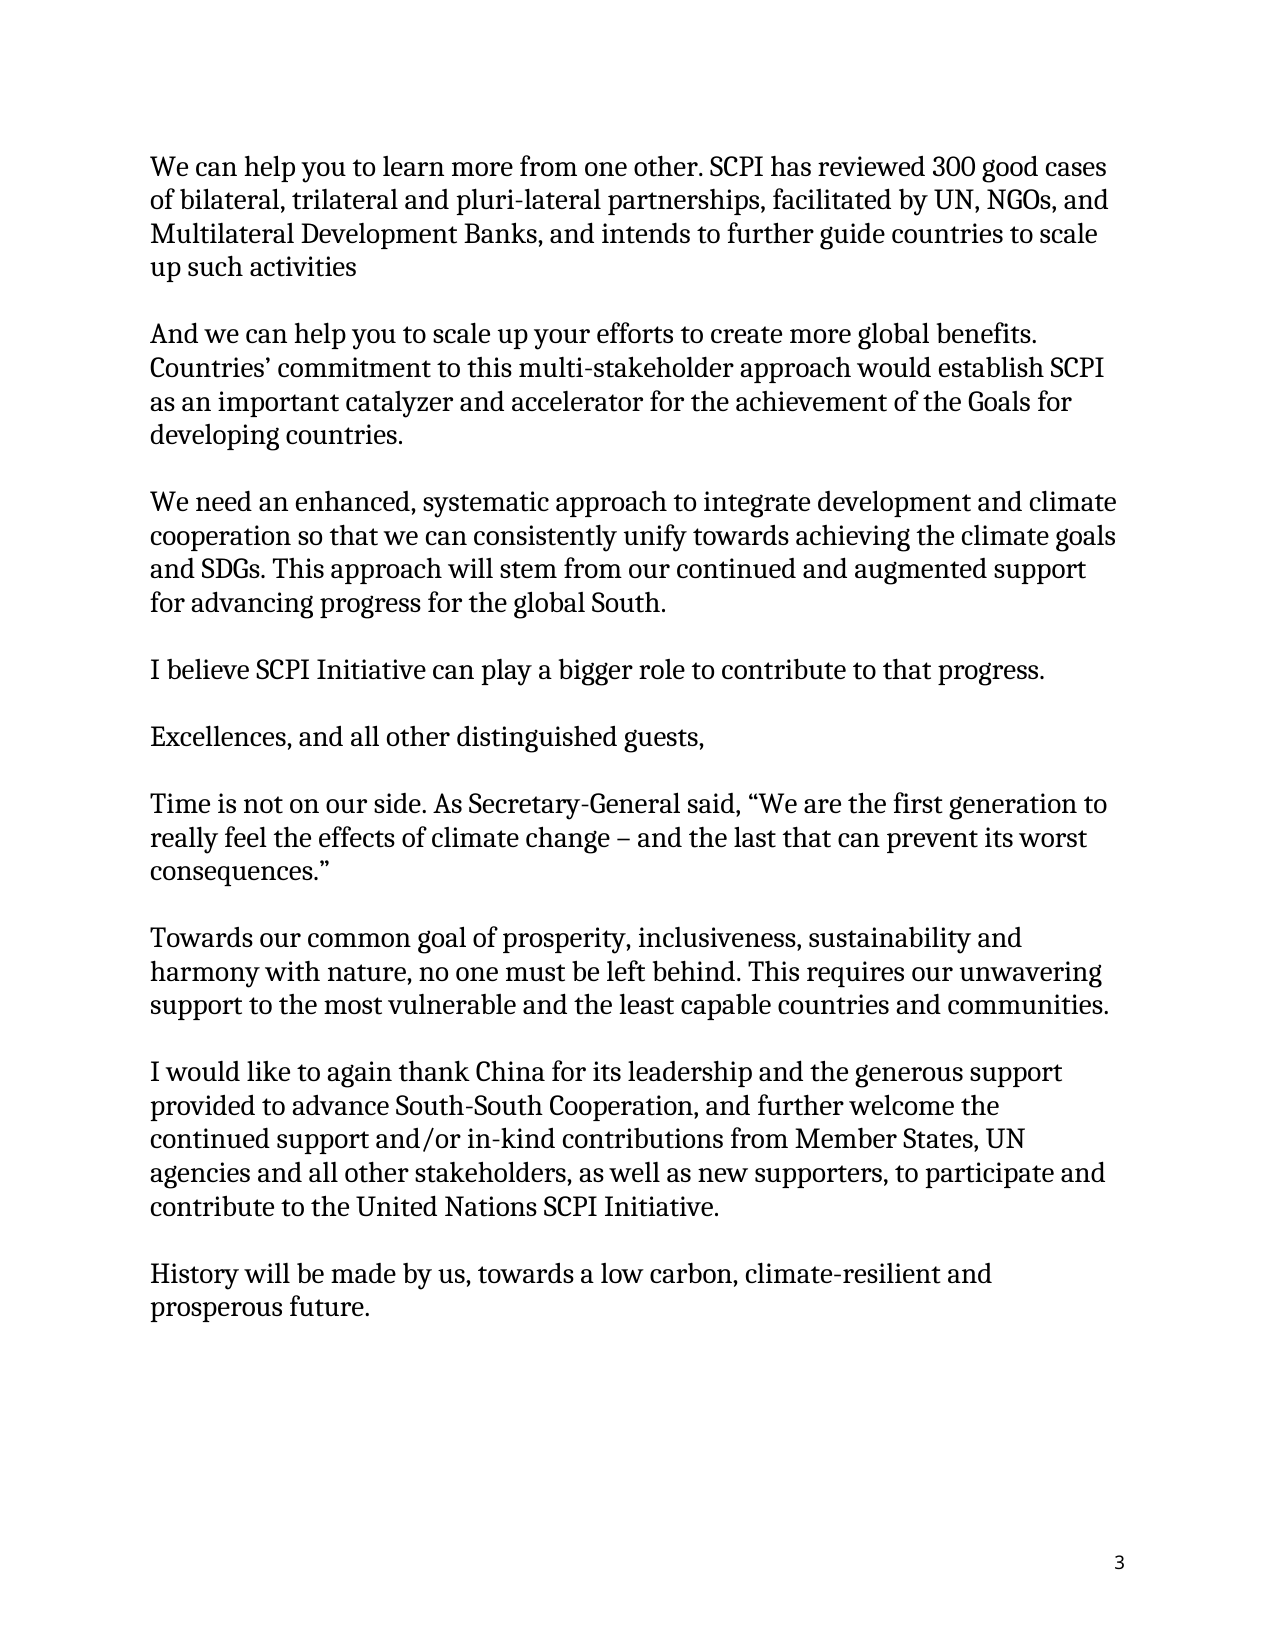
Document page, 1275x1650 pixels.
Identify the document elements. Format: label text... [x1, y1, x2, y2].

text I would like to again thank China for its leadership and the generous support provided to advance South-South Cooperation, and further welcome the continued support and/or in-kind contributions from Member States, UN agencies and all other stakeholders, as well as new supporters, to participate and contribute to the United Nations SCPI Initiative. [150, 1056, 1125, 1223]
text We need an enhanced, systematic approach to integrate development and climate cooperation so that we can consistently unify towards achieving the climate goals and SDGs. This approach will stem from our continued and augmented support for advancing progress for the global South. [150, 485, 1125, 619]
text We can help you to learn more from one other. SCPI has reviewed 300 good cases of bilateral, trilateral and pluri-lateral partnerships, facilitated by UN, NGOs, and Multilateral Development Banks, and intends to further guide countries to scale up such activities [150, 150, 1125, 284]
text Time is not on our side. As Secretary-General said, “We are the first generation to really feel the effects of climate change – and the last that can prevent its worst consequences.” [150, 787, 1125, 888]
text Excellences, and all other distinguished guests, [150, 720, 1125, 754]
text History will be made by us, towards a low carbon, climate-resilient and prosperous future. [150, 1257, 1125, 1324]
text Towards our common goal of prosperity, inclusiveness, sustainability and harmony with nature, no one must be left behind. This requires our unwavering support to the most vulnerable and the least capable countries and communities. [150, 921, 1125, 1022]
text And we can help you to scale up your efforts to create more global benefits. Countries’ commitment to this multi-stakeholder approach would establish SCPI as an important catalyzer and accelerator for the achievement of the Goals for developing countries. [150, 318, 1125, 452]
text I believe SCPI Initiative can play a bigger role to contribute to that progress. [150, 653, 1125, 687]
